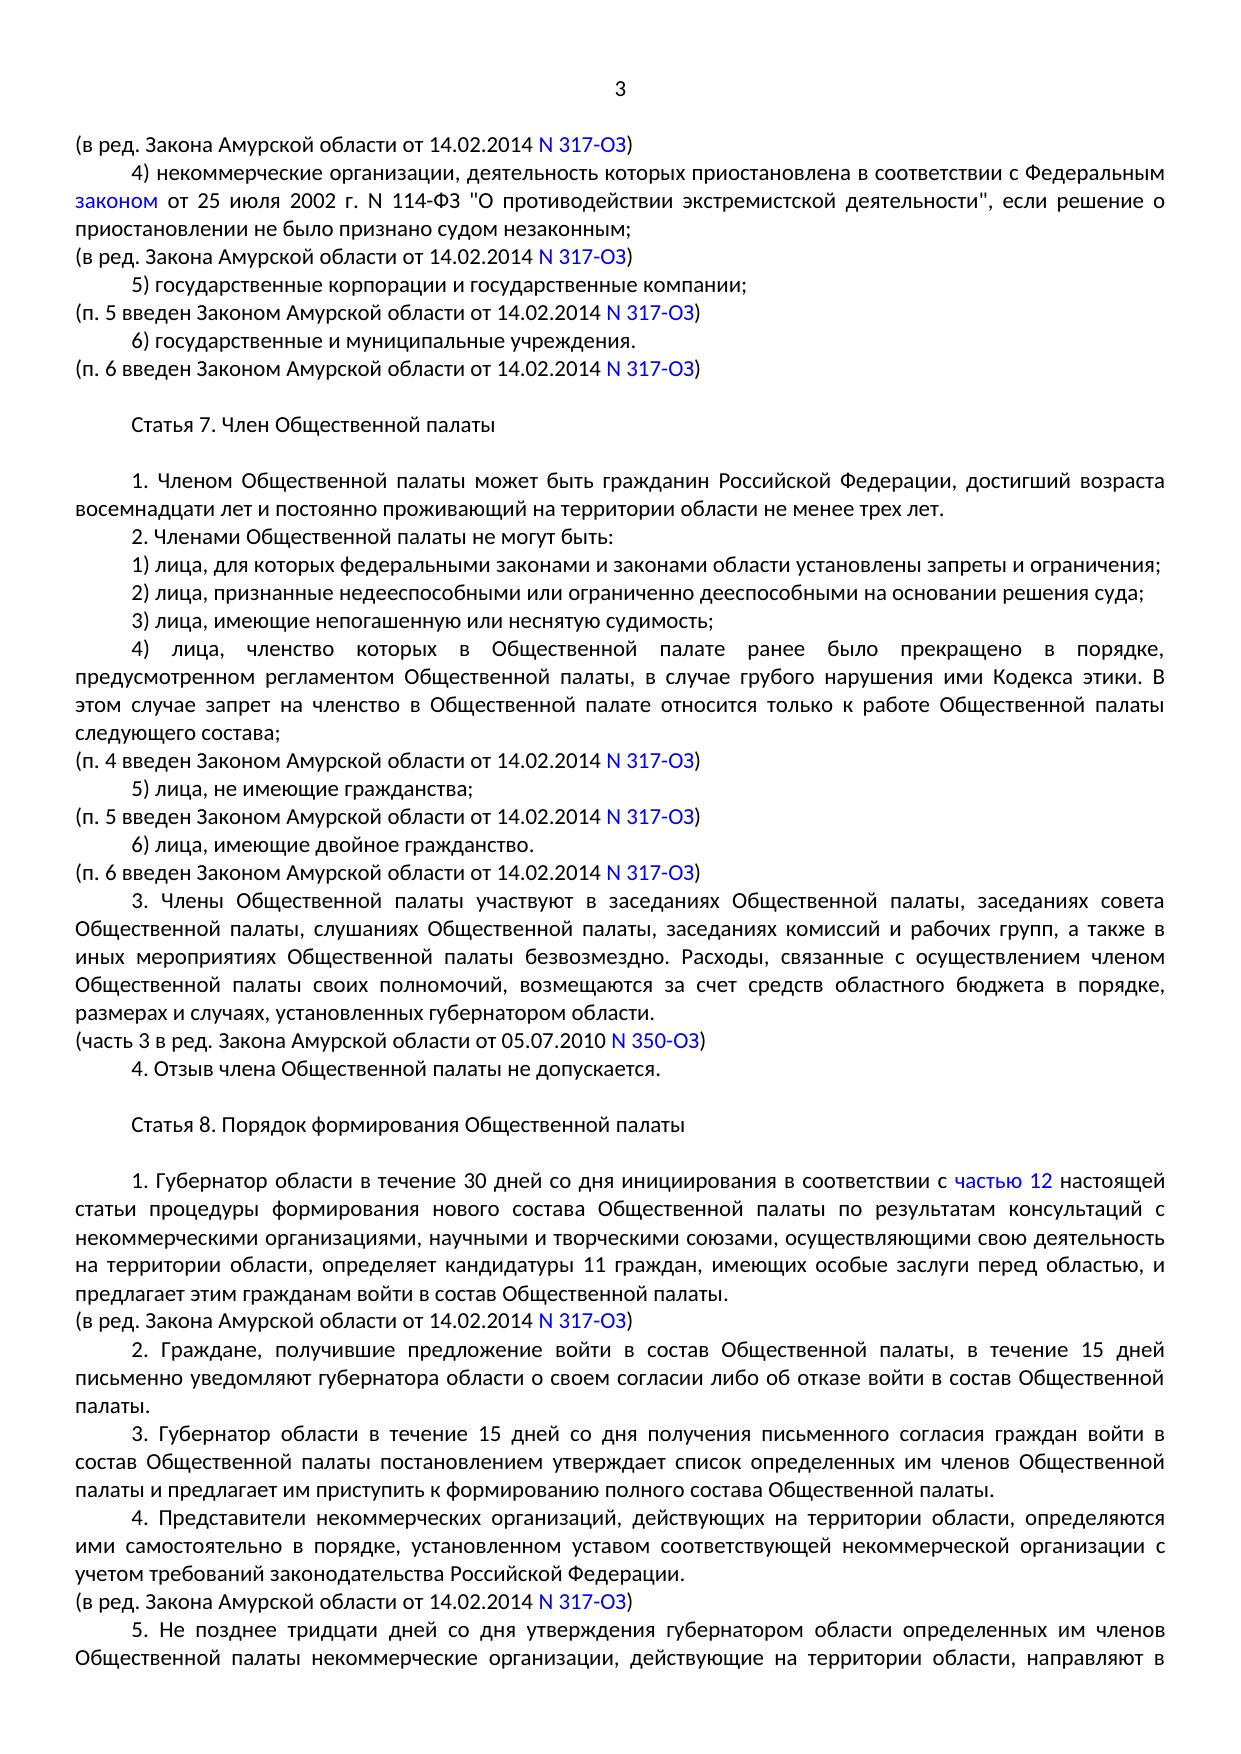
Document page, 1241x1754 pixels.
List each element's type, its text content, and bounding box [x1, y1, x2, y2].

text 2. Членами Общественной палаты не могут быть: [75, 522, 1165, 550]
text 4. Представители некоммерческих организаций, действующих на территории области, определяются ими самостоятельно в порядке, установленном уставом соответствующей некоммерческой организации с учетом требований законодательства Российской Федерации. [75, 1503, 1165, 1587]
text 6) государственные и муниципальные учреждения. [75, 326, 1165, 354]
text 3) лица, имеющие непогашенную или неснятую судимость; [75, 606, 1165, 634]
text 6) лица, имеющие двойное гражданство. [75, 830, 1165, 858]
text (в ред. Закона Амурской области от 14.02.2014 N 317-ОЗ) [75, 130, 1165, 158]
text Статья 7. Член Общественной палаты [75, 410, 1165, 438]
text 2. Граждане, получившие предложение войти в состав Общественной палаты, в течение 15 дней письменно уведомляют губернатора области о своем согласии либо об отказе войти в состав Общественной палаты. [75, 1335, 1165, 1419]
text 4) некоммерческие организации, деятельность которых приостановлена в соответствии с Федеральным законом от 25 июля 2002 г. N 114-ФЗ "О противодействии экстремистской деятельности", если решение о приостановлении не было признано судом незаконным; [75, 158, 1165, 242]
text (часть 3 в ред. Закона Амурской области от 05.07.2010 N 350-ОЗ) [75, 1026, 1165, 1054]
text 2) лица, признанные недееспособными или ограниченно дееспособными на основании решения суда; [75, 578, 1165, 606]
text (в ред. Закона Амурской области от 14.02.2014 N 317-ОЗ) [75, 242, 1165, 270]
text 3. Губернатор области в течение 15 дней со дня получения письменного согласия граждан войти в состав Общественной палаты постановлением утверждает список определенных им членов Общественной палаты и предлагает им приступить к формированию полного состава Общественной палаты. [75, 1419, 1165, 1503]
text (п. 5 введен Законом Амурской области от 14.02.2014 N 317-ОЗ) [75, 298, 1165, 326]
text 1) лица, для которых федеральными законами и законами области установлены запреты и ограничения; [75, 550, 1165, 578]
text (в ред. Закона Амурской области от 14.02.2014 N 317-ОЗ) [75, 1587, 1165, 1615]
text Статья 8. Порядок формирования Общественной палаты [75, 1111, 1165, 1138]
text 4) лица, членство которых в Общественной палате ранее было прекращено в порядке, предусмотренном регламентом Общественной палаты, в случае грубого нарушения ими Кодекса этики. В этом случае запрет на членство в Общественной палате относится только к работе Общественной палаты следующего состава; [75, 634, 1165, 746]
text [75, 1615, 1165, 1671]
text 3. Члены Общественной палаты участвуют в заседаниях Общественной палаты, заседаниях совета Общественной палаты, слушаниях Общественной палаты, заседаниях комиссий и рабочих групп, а также в иных мероприятиях Общественной палаты безвозмездно. Расходы, связанные с осуществлением членом Общественной палаты своих полномочий, возмещаются за счет средств областного бюджета в порядке, размерах и случаях, установленных губернатором области. [75, 886, 1165, 1026]
text 5) лица, не имеющие гражданства; [75, 774, 1165, 802]
text (п. 6 введен Законом Амурской области от 14.02.2014 N 317-ОЗ) [75, 354, 1165, 382]
text 1. Членом Общественной палаты может быть гражданин Российской Федерации, достигший возраста восемнадцати лет и постоянно проживающий на территории области не менее трех лет. [75, 466, 1165, 522]
text 5) государственные корпорации и государственные компании; [75, 270, 1165, 298]
text (п. 4 введен Законом Амурской области от 14.02.2014 N 317-ОЗ) [75, 746, 1165, 774]
text 4. Отзыв члена Общественной палаты не допускается. [75, 1054, 1165, 1082]
text (в ред. Закона Амурской области от 14.02.2014 N 317-ОЗ) [75, 1307, 1165, 1335]
text (п. 5 введен Законом Амурской области от 14.02.2014 N 317-ОЗ) [75, 802, 1165, 830]
text 1. Губернатор области в течение 30 дней со дня инициирования в соответствии с частью 12 настоящей статьи процедуры формирования нового состава Общественной палаты по результатам консультаций с некоммерческими организациями, научными и творческими союзами, осуществляющими свою деятельность на территории области, определяет кандидатуры 11 граждан, имеющих особые заслуги перед областью, и предлагает этим гражданам войти в состав Общественной палаты. [75, 1167, 1165, 1307]
text (п. 6 введен Законом Амурской области от 14.02.2014 N 317-ОЗ) [75, 858, 1165, 886]
